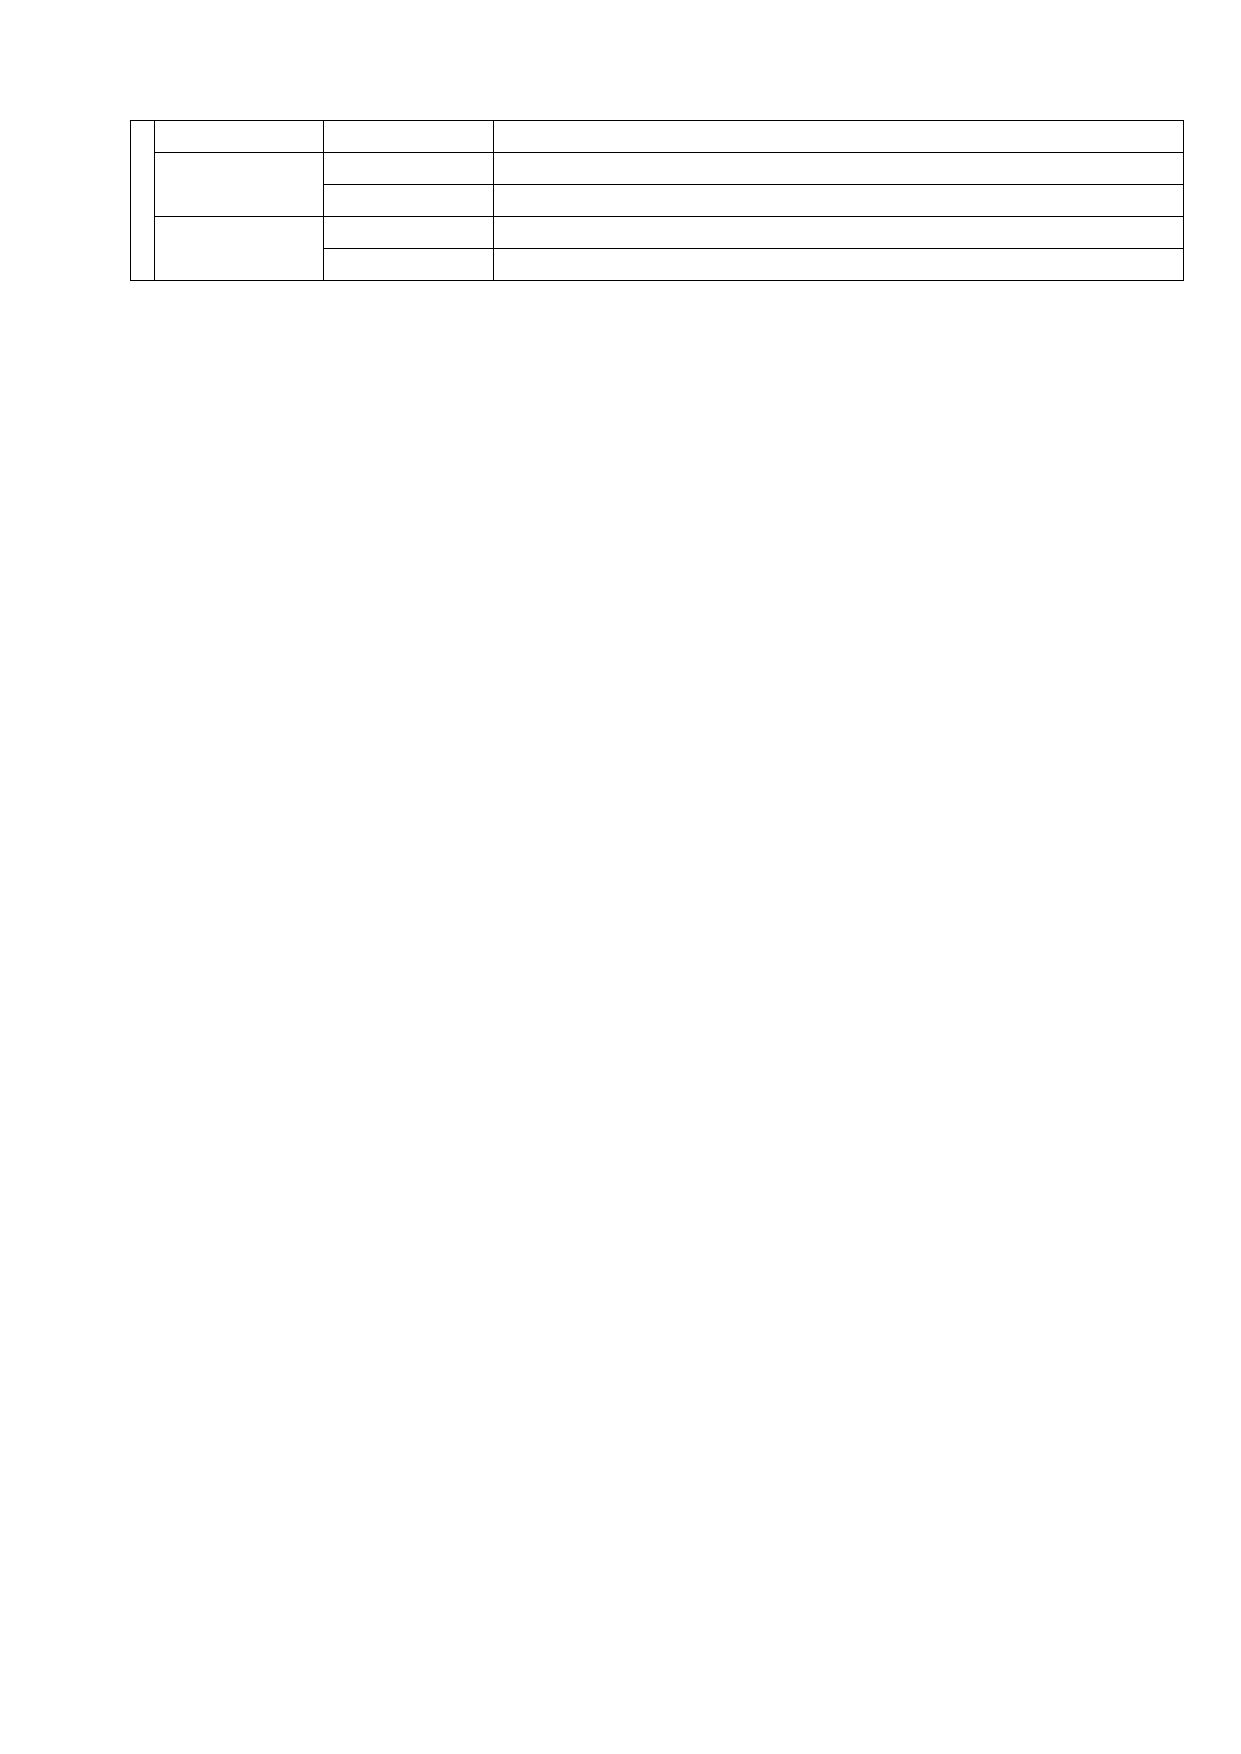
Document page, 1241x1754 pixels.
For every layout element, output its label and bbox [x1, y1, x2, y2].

table_cell [324, 217, 493, 248]
table_cell [494, 185, 1183, 216]
table_cell [494, 249, 1183, 279]
table_cell [494, 121, 1183, 152]
table_cell [324, 153, 493, 184]
table_cell [155, 217, 323, 279]
table_cell [324, 121, 493, 152]
table_cell [324, 249, 493, 279]
table_cell [155, 153, 323, 216]
table_cell [155, 121, 323, 152]
table_cell [494, 217, 1183, 248]
table_cell [494, 153, 1183, 184]
table_cell [324, 185, 493, 216]
